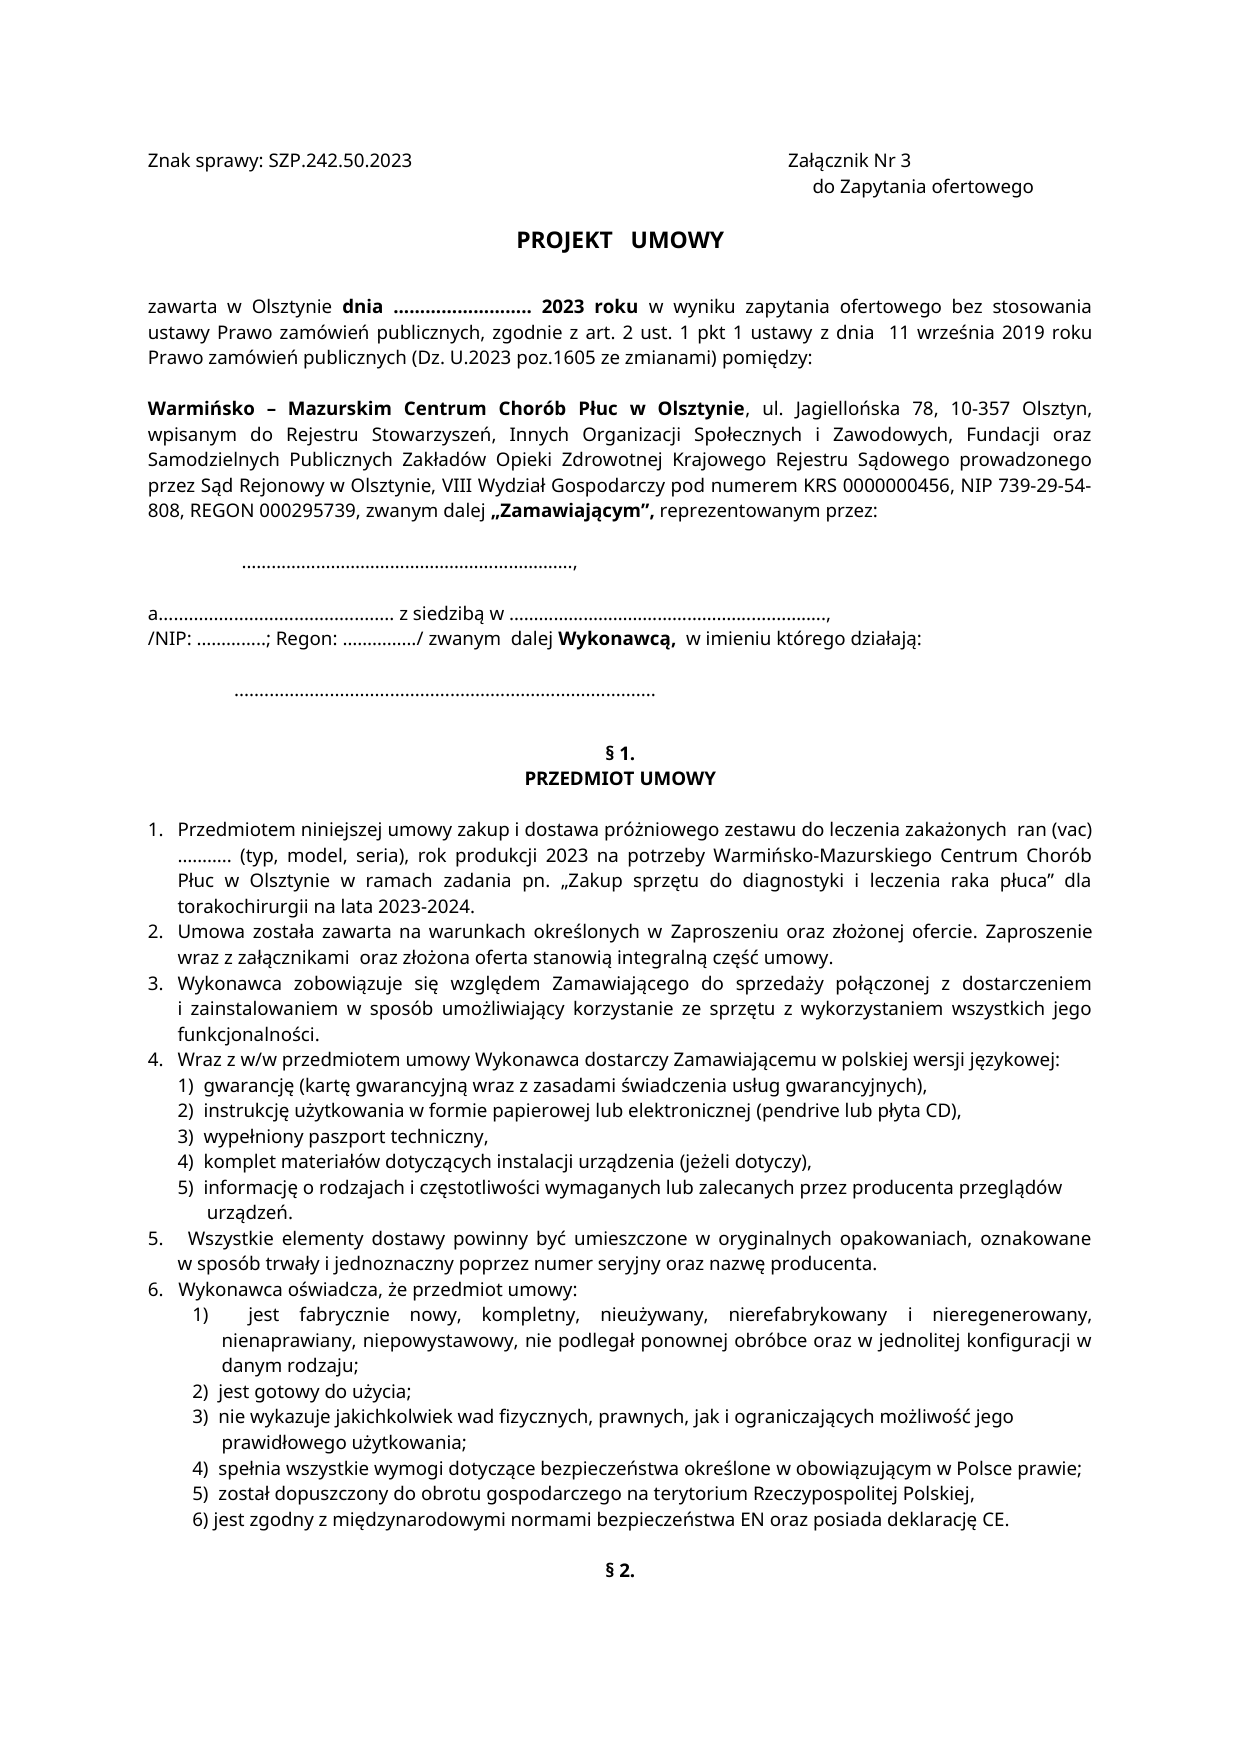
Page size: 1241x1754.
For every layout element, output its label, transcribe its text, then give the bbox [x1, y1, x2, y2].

list Przedmiotem niniejszej umowy zakup i dostawa próżniowego zestawu do leczenia zakażonych ran (vac) ……….. (typ, model, seria), rok produkcji 2023 na potrzeby Warmińsko-Mazurskiego Centrum Chorób Płuc w Olsztynie w ramach zadania pn. „Zakup sprzętu do diagnostyki i leczenia raka płuca” dla torakochirurgii na lata 2023-2024. [148, 817, 1093, 919]
text 1) jest fabrycznie nowy, kompletny, nieużywany, nierefabrykowany i nieregenerowany, nienaprawiany, niepowystawowy, nie podlegał ponownej obróbce oraz w jednolitej konfiguracji w danym rodzaju; [192, 1302, 1093, 1378]
text 2) instrukcję użytkowania w formie papierowej lub elektronicznej (pendrive lub płyta CD), [177, 1097, 1093, 1123]
text do Zapytania ofertowego [738, 173, 1093, 199]
text 5) informację o rodzajach i częstotliwości wymaganych lub zalecanych przez producenta przeglądów urządzeń. [177, 1174, 1093, 1225]
text PROJEKT UMOWY [148, 224, 1093, 255]
text 5. Wszystkie elementy dostawy powinny być umieszczone w oryginalnych opakowaniach, oznakowane w sposób trwały i jednoznaczny poprzez numer seryjny oraz nazwę producenta. [148, 1225, 1093, 1276]
text Warmińsko – Mazurskim Centrum Chorób Płuc w Olsztynie, ul. Jagiellońska 78, 10-357 Olsztyn, wpisanym do Rejestru Stowarzyszeń, Innych Organizacji Społecznych i Zawodowych, Fundacji oraz Samodzielnych Publicznych Zakładów Opieki Zdrowotnej Krajowego Rejestru Sądowego prowadzonego przez Sąd Rejonowy w Olsztynie, VIII Wydział Gospodarczy pod numerem KRS 0000000456, NIP 739-29-54-808, REGON 000295739, zwanym dalej „Zamawiającym”, reprezentowanym przez: [148, 396, 1093, 523]
text § 1. [148, 740, 1093, 766]
text zawarta w Olsztynie dnia .......................... 2023 roku w wyniku zapytania ofertowego bez stosowania ustawy Prawo zamówień publicznych, zgodnie z art. 2 ust. 1 pkt 1 ustawy z dnia 11 września 2019 roku Prawo zamówień publicznych (Dz. U.2023 poz.1605 ze zmianami) pomiędzy: [148, 294, 1093, 370]
text PRZEDMIOT UMOWY [148, 766, 1093, 791]
text a............................................... z siedzibą w ………………………………………….........……., [148, 600, 1093, 625]
list Umowa została zawarta na warunkach określonych w Zaproszeniu oraz złożonej ofercie. Zaproszenie wraz z załącznikami oraz złożona oferta stanowią integralną część umowy. [148, 919, 1093, 970]
text 3) wypełniony paszport techniczny, [177, 1123, 1093, 1148]
list Wraz z w/w przedmiotem umowy Wykonawca dostarczy Zamawiającemu w polskiej wersji językowej: [148, 1046, 1093, 1072]
list Wykonawca zobowiązuje się względem Zamawiającego do sprzedaży połączonej z dostarczeniem i zainstalowaniem w sposób umożliwiający korzystanie ze sprzętu z wykorzystaniem wszystkich jego funkcjonalności. [148, 970, 1093, 1046]
text .................................................................................... [185, 676, 1093, 702]
text 6) jest zgodny z międzynarodowymi normami bezpieczeństwa EN oraz posiada deklarację CE. [192, 1506, 1093, 1531]
text 1) gwarancję (kartę gwarancyjną wraz z zasadami świadczenia usług gwarancyjnych), [177, 1072, 1093, 1097]
text 4) komplet materiałów dotyczących instalacji urządzenia (jeżeli dotyczy), [177, 1148, 1093, 1174]
text Znak sprawy: SZP.242.50.2023 Załącznik Nr 3 [148, 148, 1093, 173]
text 2) jest gotowy do użycia; [192, 1378, 1093, 1404]
text 4) spełnia wszystkie wymogi dotyczące bezpieczeństwa określone w obowiązującym w Polsce prawie; [192, 1455, 1093, 1480]
text 6. Wykonawca oświadcza, że przedmiot umowy: [148, 1276, 1093, 1302]
text § 2. [148, 1557, 1093, 1582]
text /NIP: …………..; Regon: ……………/ zwanym dalej Wykonawcą, w imieniu którego działają: [148, 625, 1093, 651]
text …………………………………………………………., [241, 549, 1093, 574]
text 3) nie wykazuje jakichkolwiek wad fizycznych, prawnych, jak i ograniczających możliwość jego prawidłowego użytkowania; [192, 1404, 1093, 1455]
text 5) został dopuszczony do obrotu gospodarczego na terytorium Rzeczypospolitej Polskiej, [192, 1480, 1093, 1506]
